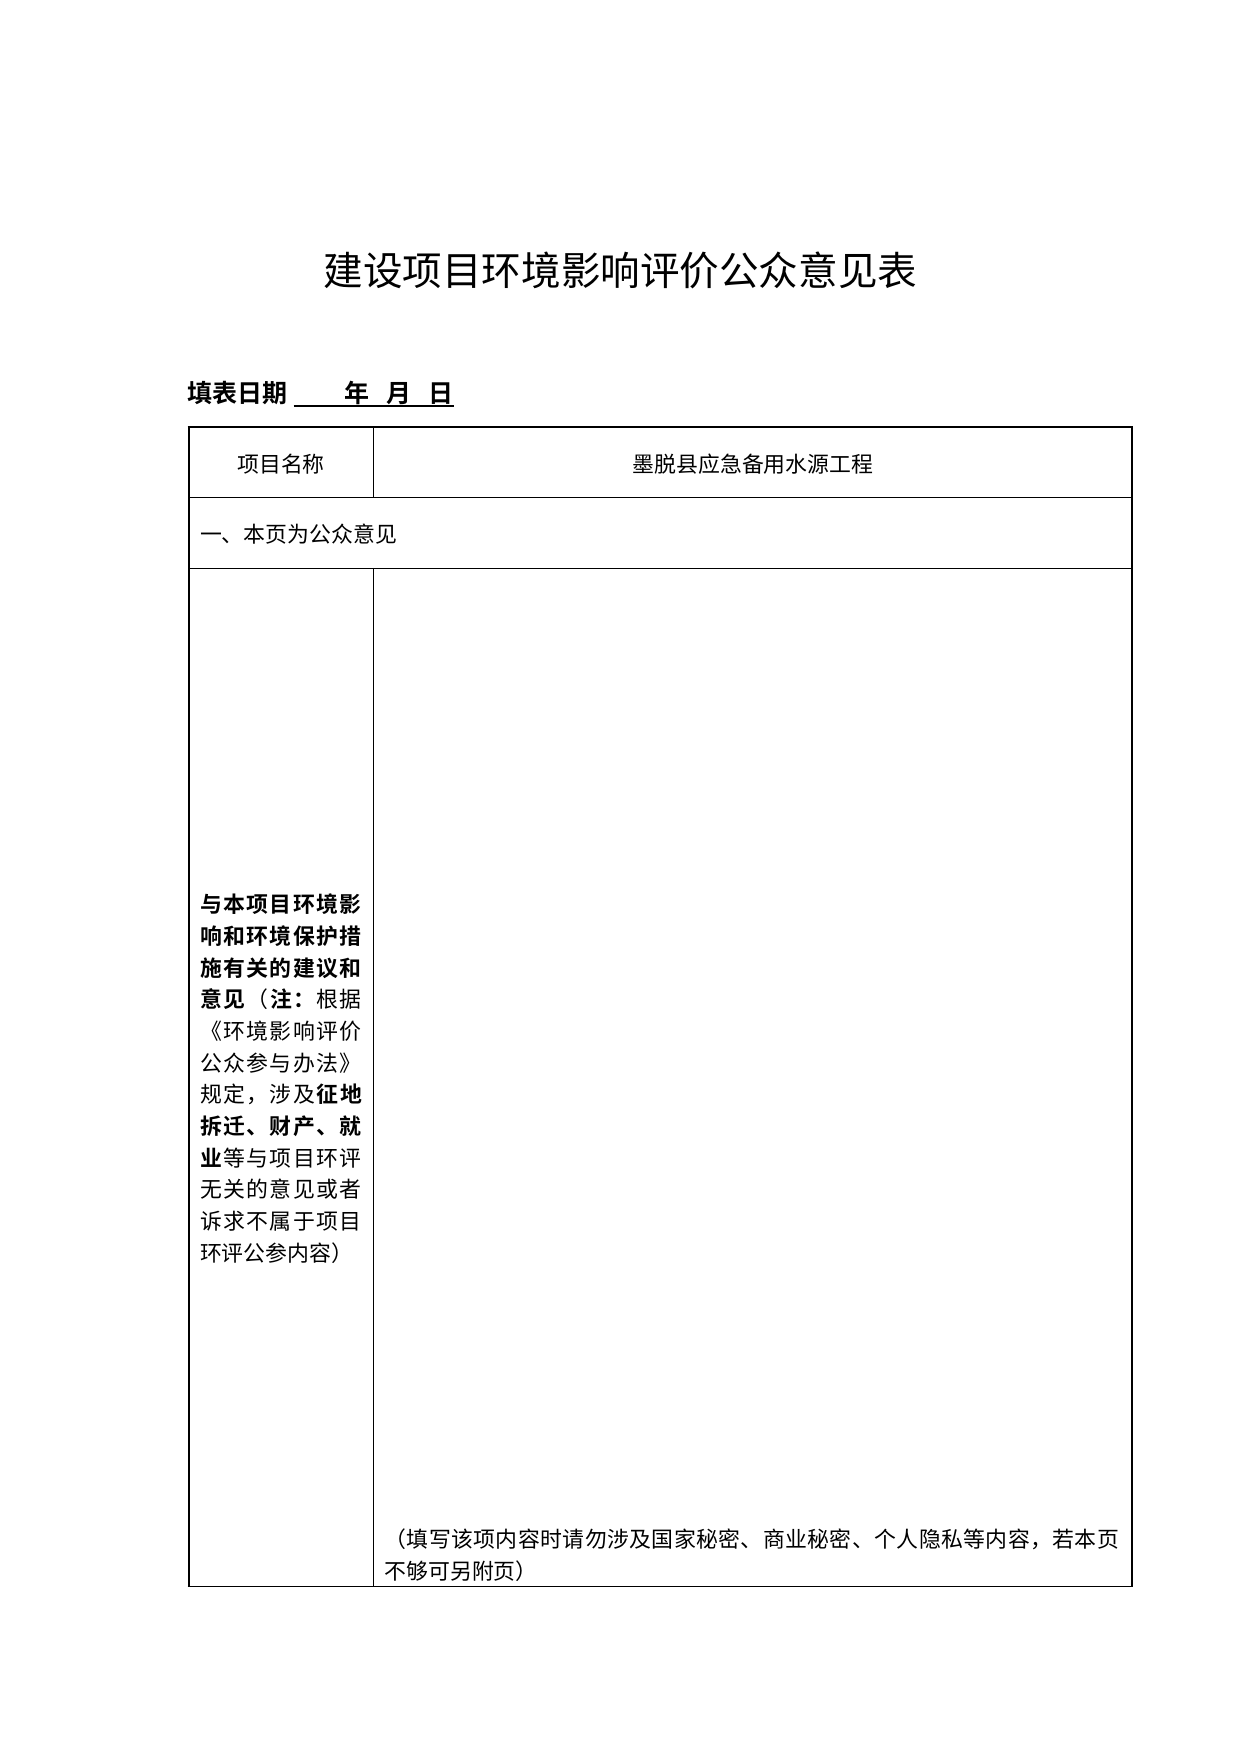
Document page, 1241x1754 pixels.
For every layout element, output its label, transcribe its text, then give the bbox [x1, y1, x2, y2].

table_cell 与本项目环境影响和环境保护措施有关的建议和意见（注：根据《环境影响评价公众参与办法》规定，涉及征地拆迁、财产、就业等与项目环评无关的意见或者诉求不属于项目环评公参内容） [190, 569, 373, 1586]
table_header 项目名称 [190, 428, 373, 497]
table_cell （填写该项内容时请勿涉及国家秘密、商业秘密、个人隐私等内容，若本页不够可另附页） [374, 569, 1131, 1586]
table_cell 一、本页为公众意见 [190, 498, 1131, 568]
text 建设项目环境影响评价公众意见表 [187, 239, 1053, 296]
text 填表日期 年 月 日 [187, 374, 1053, 410]
table_header 墨脱县应急备用水源工程 [374, 428, 1131, 497]
